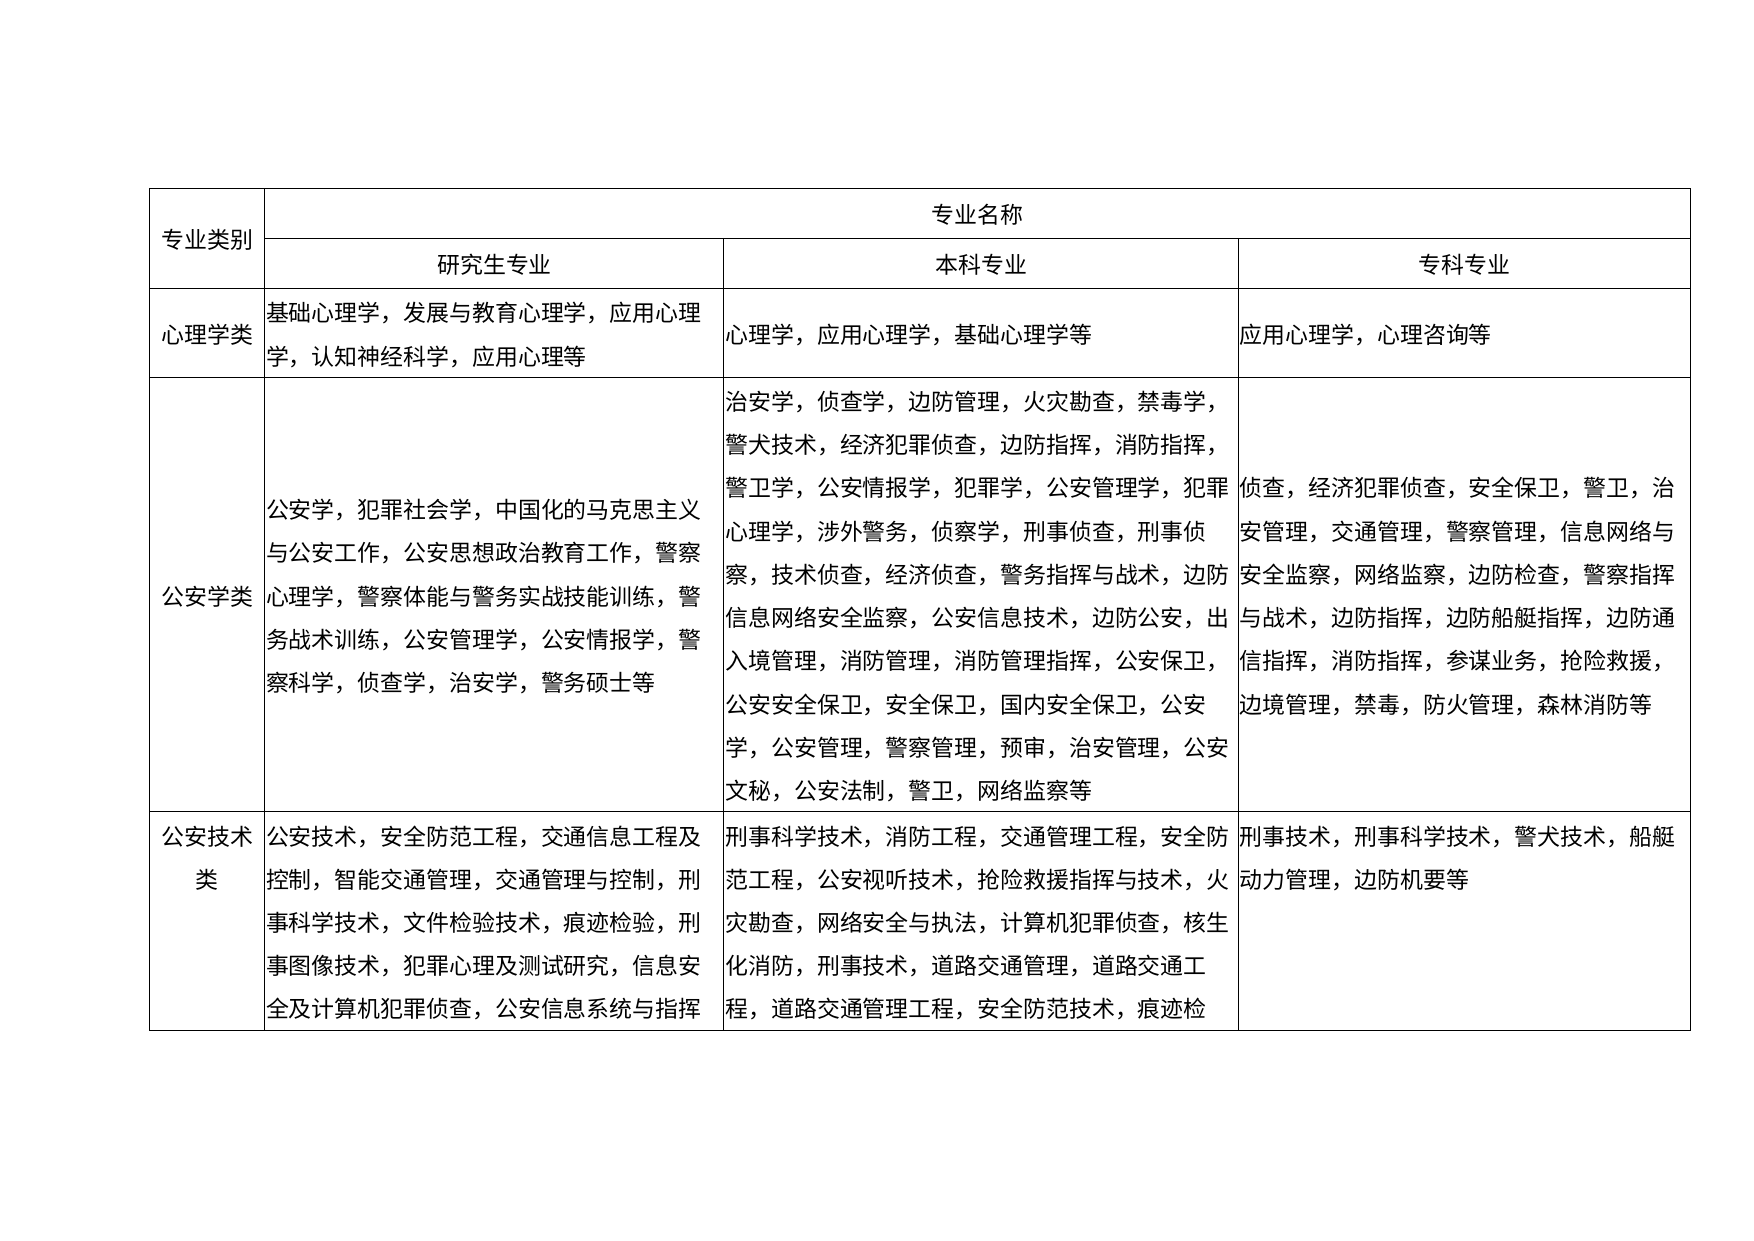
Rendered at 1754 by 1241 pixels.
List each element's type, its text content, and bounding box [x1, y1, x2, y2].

table_cell 刑事技术，刑事科学技术，警犬技术，船艇动力管理，边防机要等 [1239, 812, 1690, 1029]
table_cell 心理学，应用心理学，基础心理学等 [724, 289, 1238, 377]
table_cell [724, 812, 1238, 1029]
table_cell 心理学类 [150, 289, 264, 377]
table_cell 基础心理学，发展与教育心理学，应用心理学，认知神经科学，应用心理等 [265, 289, 723, 377]
table_cell 治安学，侦查学，边防管理，火灾勘查，禁毒学，警犬技术，经济犯罪侦查，边防指挥，消防指挥，警卫学，公安情报学，犯罪学，公安管理学，犯罪心理学，涉外警务，侦察学，刑事侦查，刑事侦察，技术侦查，经济侦查，警务指挥与战术，边防信息网络安全监察，公安信息技术，边防公安，出入境管理，消防管理，消防管理指挥，公安保卫，公安安全保卫，安全保卫，国内安全保卫，公安学，公安管理，警察管理，预审，治安管理，公安文秘，公安法制，警卫，网络监察等 [724, 378, 1238, 811]
table_header 专业类别 [150, 189, 264, 288]
table_cell 公安学，犯罪社会学，中国化的马克思主义与公安工作，公安思想政治教育工作，警察心理学，警察体能与警务实战技能训练，警务战术训练，公安管理学，公安情报学，警察科学，侦查学，治安学，警务硕士等 [265, 378, 723, 811]
table_cell 本科专业 [724, 239, 1238, 288]
table_cell 公安学类 [150, 378, 264, 811]
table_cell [265, 812, 723, 1029]
table_header 专业名称 [265, 189, 1690, 238]
table_cell 专科专业 [1239, 239, 1690, 288]
table_cell 侦查，经济犯罪侦查，安全保卫，警卫，治安管理，交通管理，警察管理，信息网络与安全监察，网络监察，边防检查，警察指挥与战术，边防指挥，边防船艇指挥，边防通信指挥，消防指挥，参谋业务，抢险救援，边境管理，禁毒，防火管理，森林消防等 [1239, 378, 1690, 811]
table_cell 公安技术类 [150, 812, 264, 1029]
table_cell 应用心理学，心理咨询等 [1239, 289, 1690, 377]
table_cell 研究生专业 [265, 239, 723, 288]
